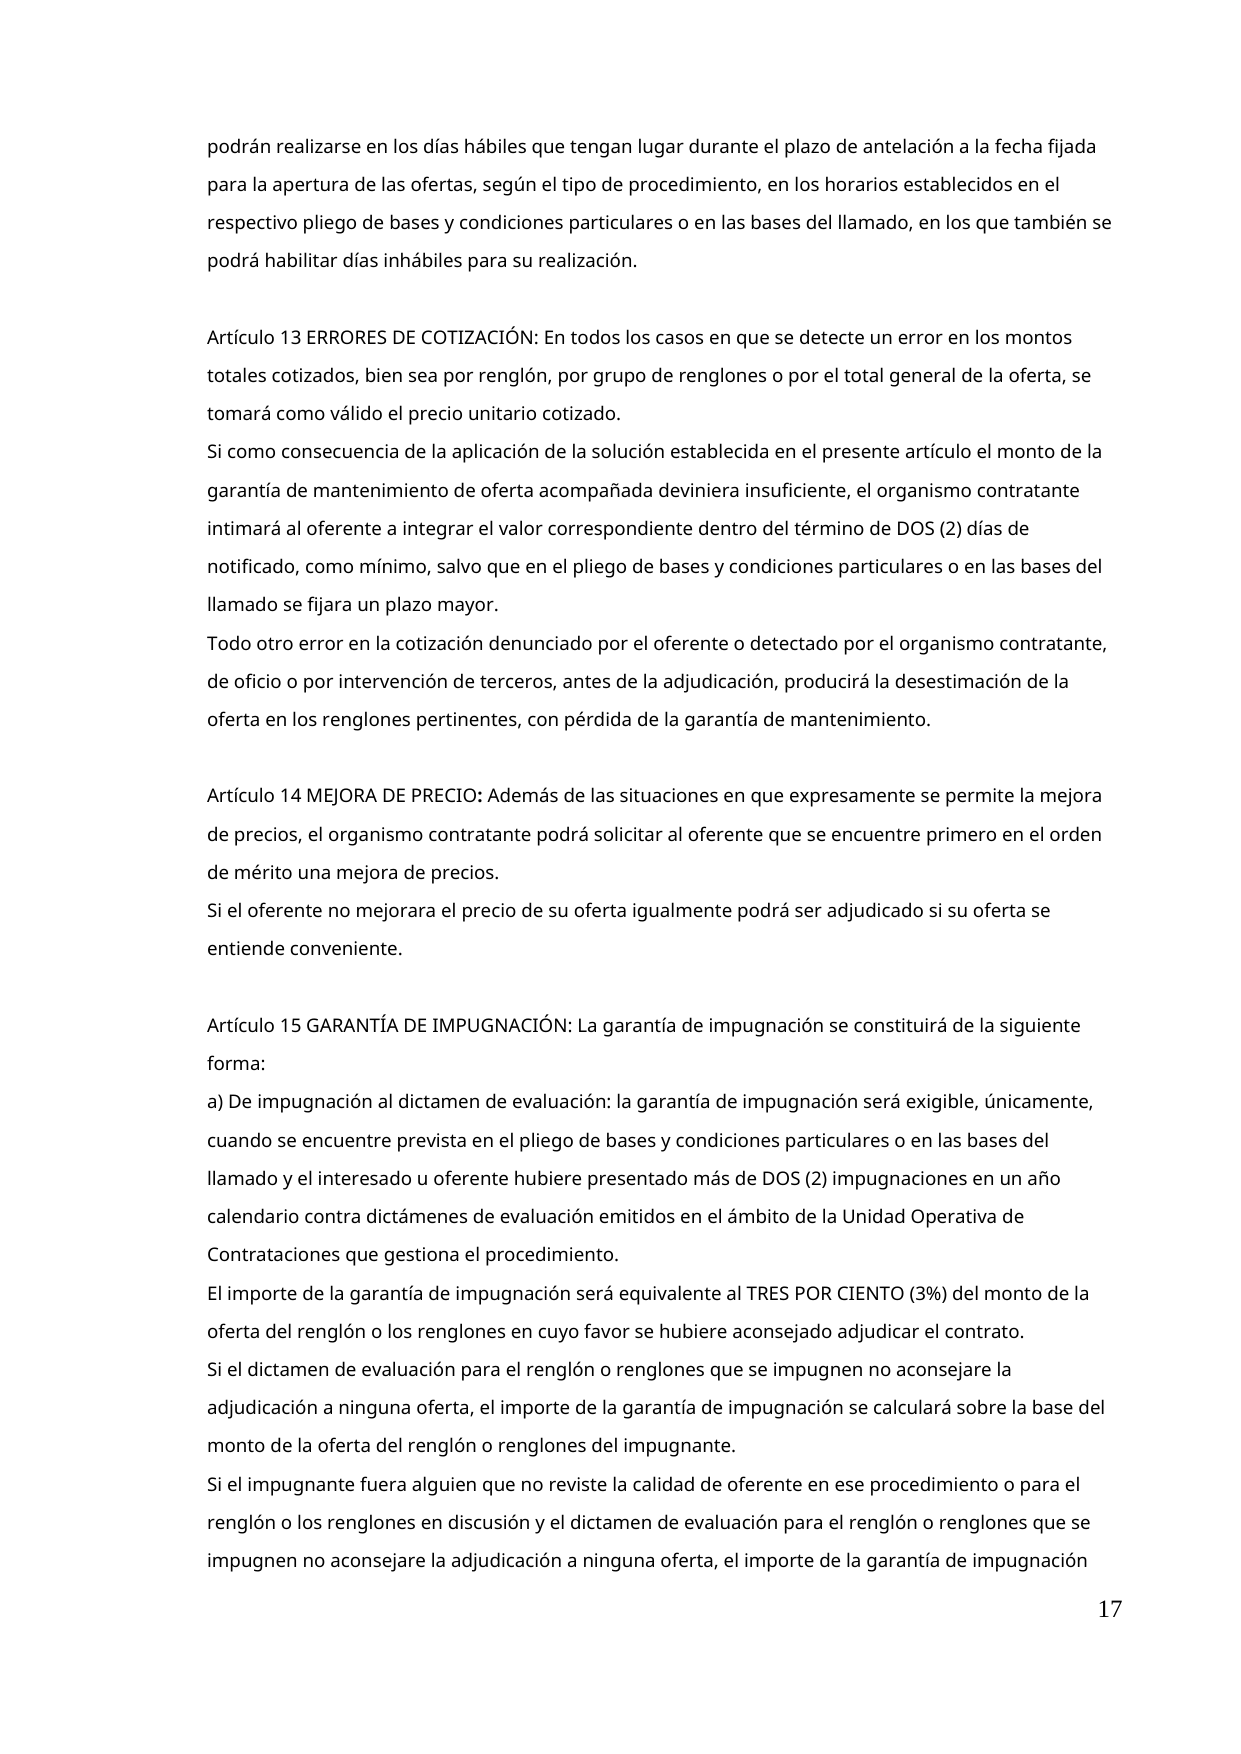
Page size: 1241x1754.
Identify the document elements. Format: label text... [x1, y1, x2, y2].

text Todo otro error en la cotización denunciado por el oferente o detectado por el organismo contratante, de oficio o por intervención de terceros, antes de la adjudicación, producirá la desestimación de la oferta en los renglones pertinentes, con pérdida de la garantía de mantenimiento. [207, 630, 1122, 732]
text El importe de la garantía de impugnación será equivalente al TRES POR CIENTO (3%) del monto de la oferta del renglón o los renglones en cuyo favor se hubiere aconsejado adjudicar el contrato. [207, 1280, 1122, 1343]
text Si el oferente no mejorara el precio de su oferta igualmente podrá ser adjudicado si su oferta se entiende conveniente. [207, 897, 1122, 961]
text Artículo 13 ERRORES DE COTIZACIÓN: En todos los casos en que se detecte un error en los montos totales cotizados, bien sea por renglón, por grupo de renglones o por el total general de la oferta, se tomará como válido el precio unitario cotizado. [207, 324, 1122, 426]
text Si como consecuencia de la aplicación de la solución establecida en el presente artículo el monto de la garantía de mantenimiento de oferta acompañada deviniera insuficiente, el organismo contratante intimará al oferente a integrar el valor correspondiente dentro del término de DOS (2) días de notificado, como mínimo, salvo que en el pliego de bases y condiciones particulares o en las bases del llamado se fijara un plazo mayor. [207, 439, 1122, 617]
text Si el dictamen de evaluación para el renglón o renglones que se impugnen no aconsejare la adjudicación a ninguna oferta, el importe de la garantía de impugnación se calculará sobre la base del monto de la oferta del renglón o renglones del impugnante. [207, 1356, 1122, 1458]
text Artículo 15 GARANTÍA DE IMPUGNACIÓN: La garantía de impugnación se constituirá de la siguiente forma: [207, 1012, 1122, 1076]
text Artículo 14 MEJORA DE PRECIO: Además de las situaciones en que expresamente se permite la mejora de precios, el organismo contratante podrá solicitar al oferente que se encuentre primero en el orden de mérito una mejora de precios. [207, 783, 1122, 885]
text a) De impugnación al dictamen de evaluación: la garantía de impugnación será exigible, únicamente, cuando se encuentre prevista en el pliego de bases y condiciones particulares o en las bases del llamado y el interesado u oferente hubiere presentado más de DOS (2) impugnaciones en un año calendario contra dictámenes de evaluación emitidos en el ámbito de la Unidad Operativa de Contrataciones que gestiona el procedimiento. [207, 1089, 1122, 1267]
